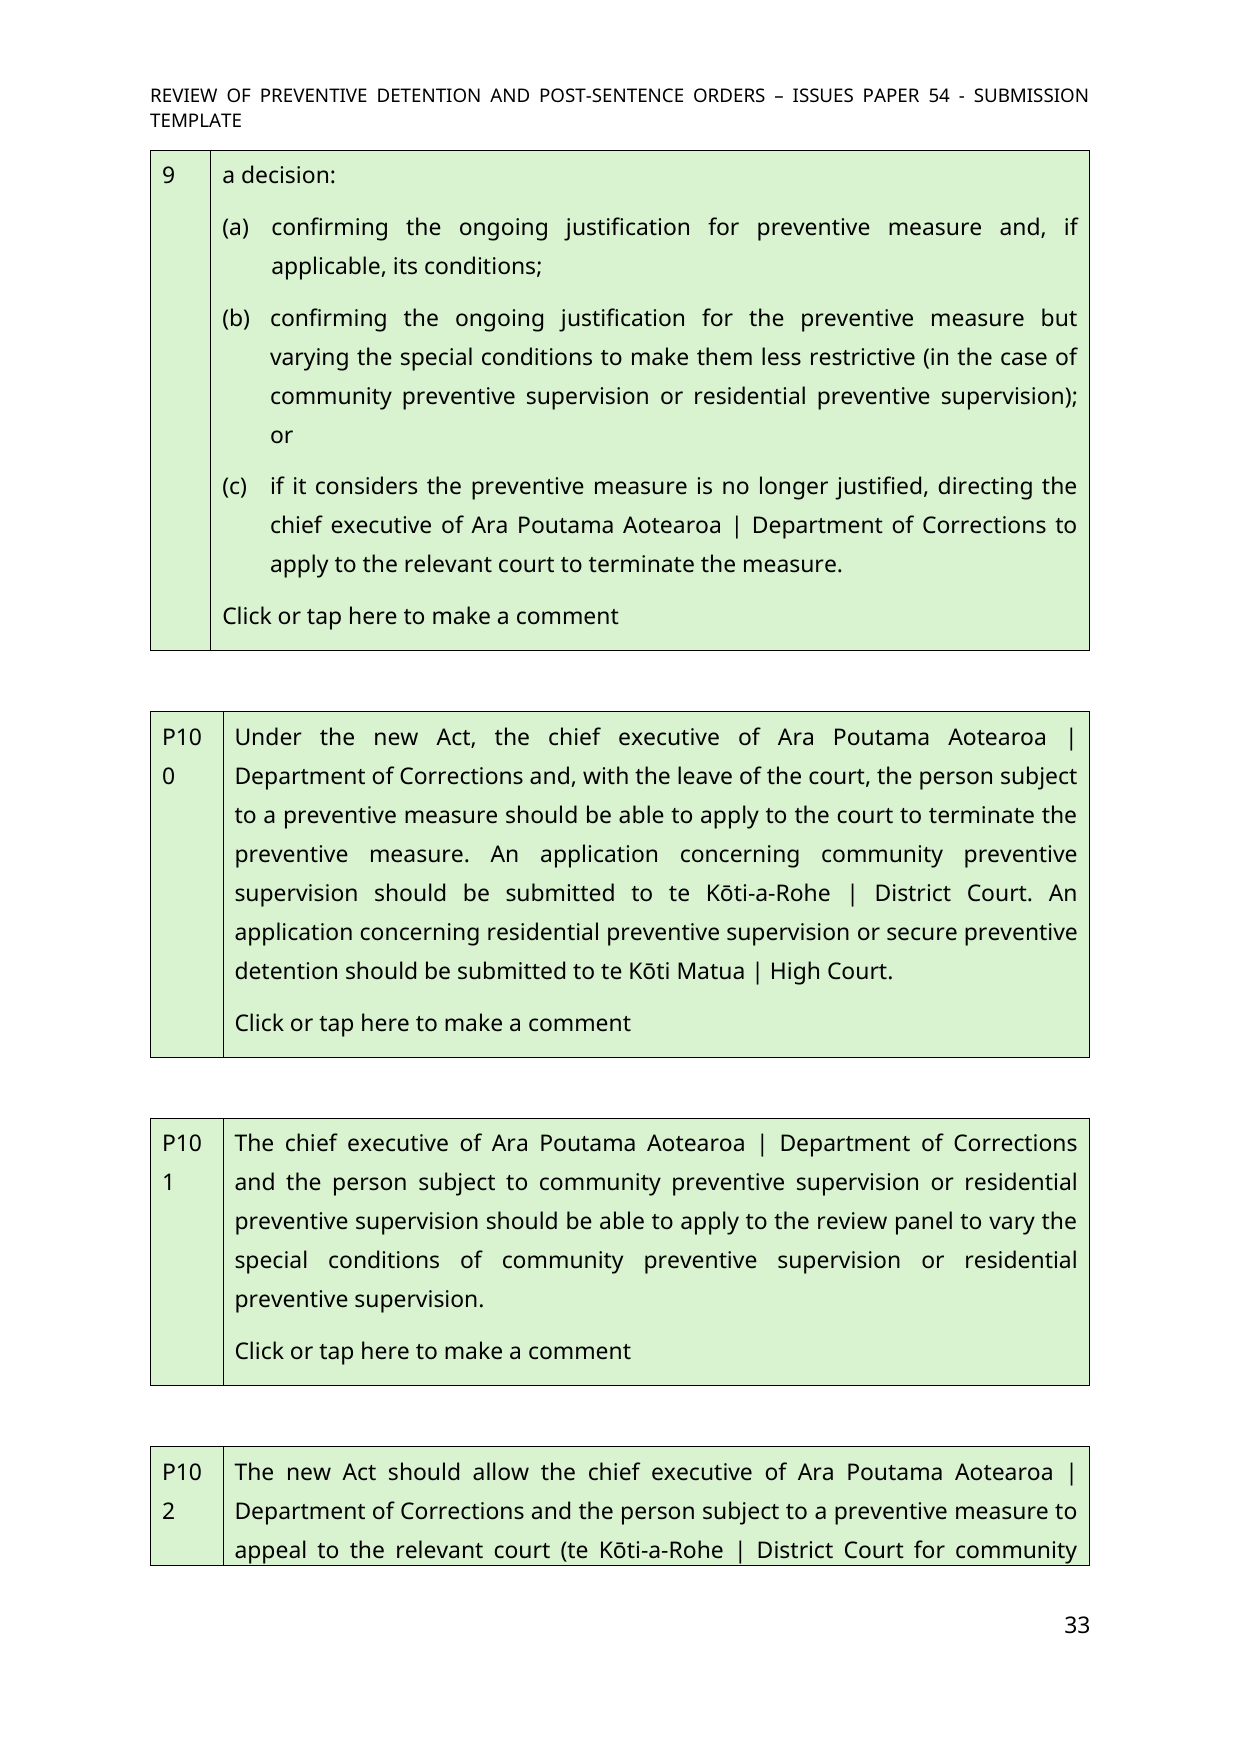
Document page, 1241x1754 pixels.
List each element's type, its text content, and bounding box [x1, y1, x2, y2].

table_header Under the new Act, the chief executive of Ara Poutama Aotearoa | Department of Corrections and, with the leave of the court, the person subject to a preventive measure should be able to apply to the court to terminate the preventive measure. An application concerning community preventive supervision should be submitted to te Kōti-a-Rohe | District Court. An application concerning residential preventive supervision or secure preventive detention should be submitted to te Kōti Matua | High Court. [224, 712, 1089, 1057]
table_header The chief executive of Ara Poutama Aotearoa | Department of Corrections and the person subject to community preventive supervision or residential preventive supervision should be able to apply to the review panel to vary the special conditions of community preventive supervision or residential preventive supervision. [224, 1119, 1089, 1385]
table_header P99 [151, 151, 210, 650]
table_header P101 [151, 1119, 223, 1385]
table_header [224, 1447, 1089, 1565]
table_header P100 [151, 712, 223, 1057]
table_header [211, 151, 1089, 650]
table_header P102 [151, 1447, 223, 1565]
